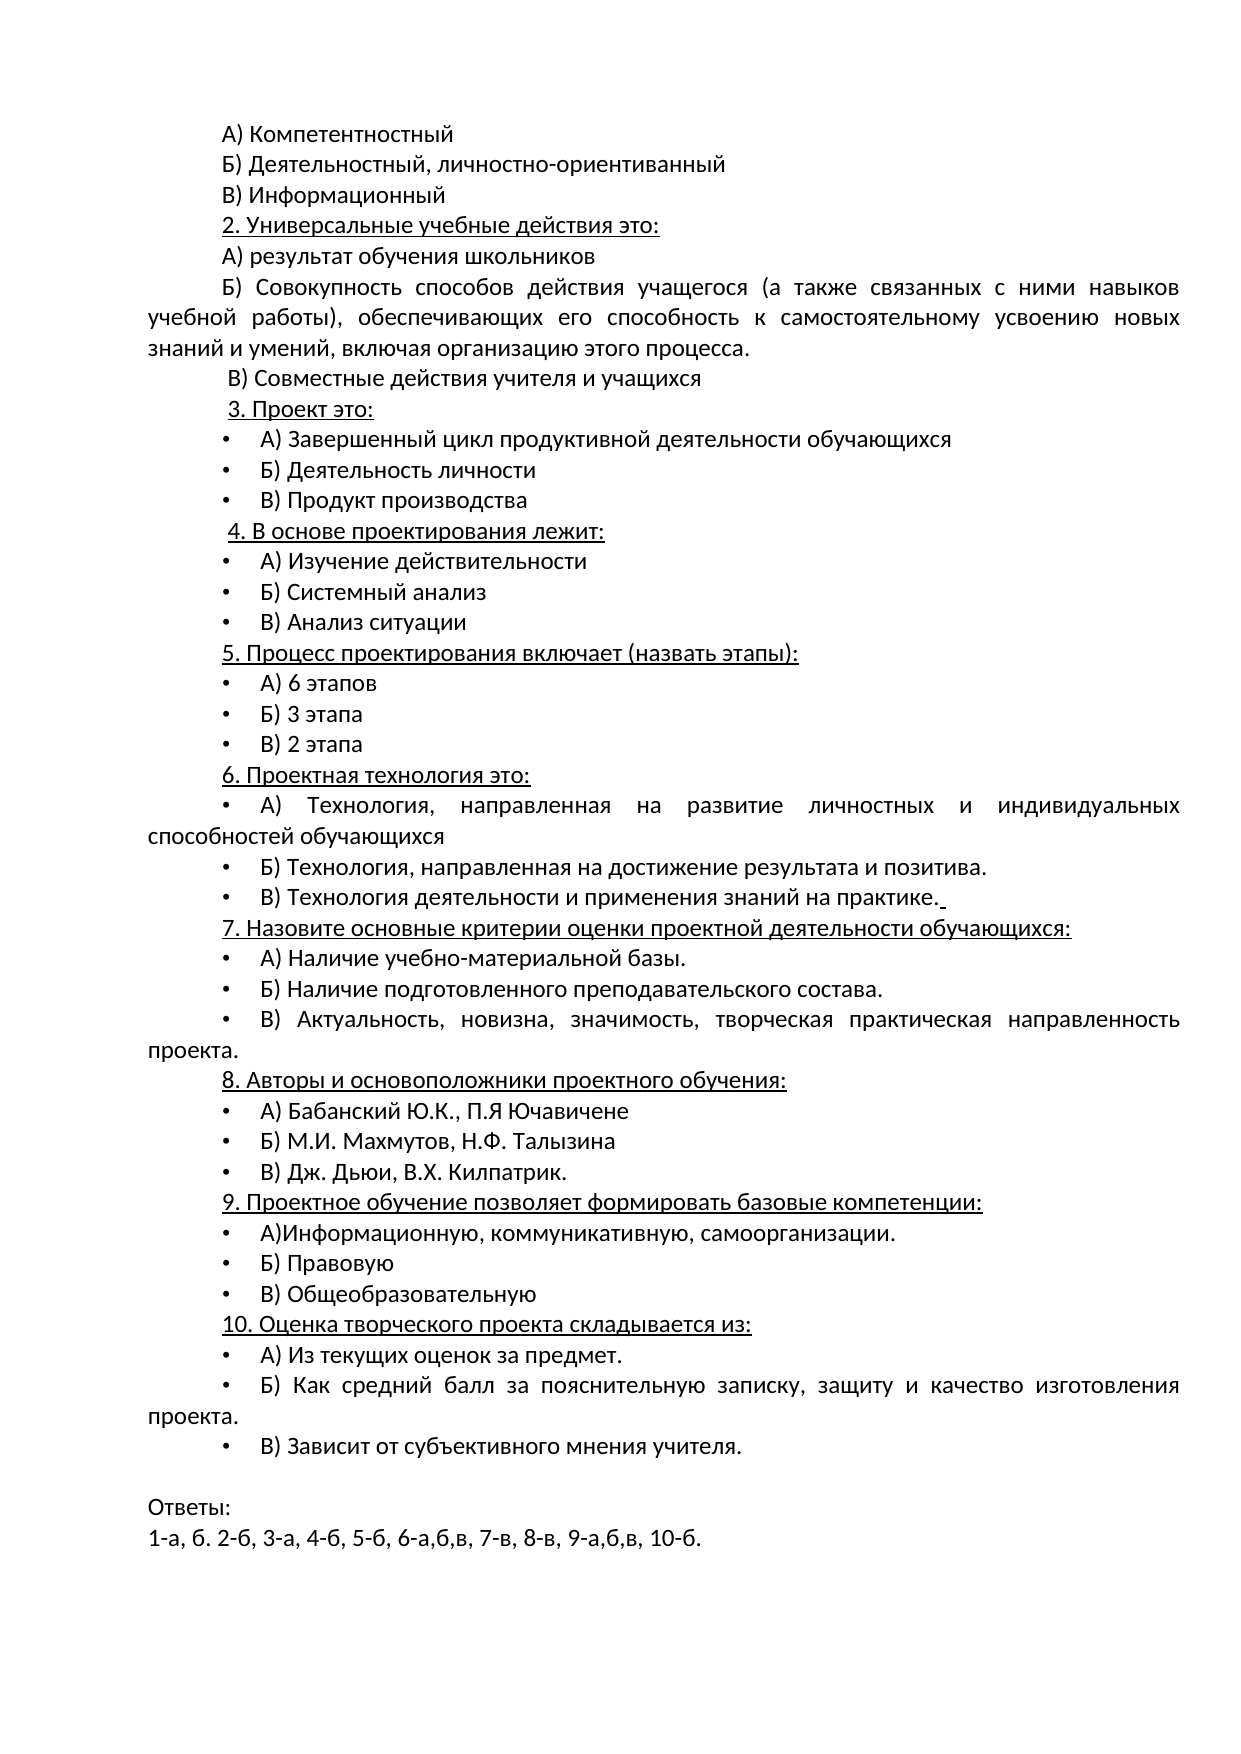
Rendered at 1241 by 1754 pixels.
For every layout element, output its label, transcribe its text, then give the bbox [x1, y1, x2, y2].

list А) Завершенный цикл продуктивной деятельности обучающихся [148, 423, 1181, 454]
list В) Продукт производства [148, 484, 1181, 515]
list Б) Как средний балл за пояснительную записку, защиту и качество изготовления проекта. [148, 1369, 1181, 1431]
text В) Информационный [148, 179, 1181, 210]
text 9. Проектное обучение позволяет формировать базовые компетенции: [148, 1186, 1181, 1217]
list В) Актуальность, новизна, значимость, творческая практическая направленность проекта. [148, 1003, 1181, 1064]
list А) 6 этапов [148, 667, 1181, 698]
text 4. В основе проектирования лежит: [148, 515, 1181, 545]
list В) Технология деятельности и применения знаний на практике. [148, 881, 1181, 912]
text 10. Оценка творческого проекта складывается из: [148, 1308, 1181, 1339]
text Ответы: [148, 1492, 1181, 1522]
list В) 2 этапа [148, 728, 1181, 759]
text 6. Проектная технология это: [148, 759, 1181, 789]
list А) Наличие учебно-материальной базы. [148, 942, 1181, 973]
list Б) 3 этапа [148, 698, 1181, 728]
list В) Дж. Дьюи, В.Х. Килпатрик. [148, 1156, 1181, 1186]
list Б) Технология, направленная на достижение результата и позитива. [148, 851, 1181, 881]
text В) Совместные действия учителя и учащихся [148, 362, 1181, 393]
list В) Зависит от субъективного мнения учителя. [148, 1431, 1181, 1461]
list А)Информационную, коммуникативную, самоорганизации. [148, 1217, 1181, 1247]
text 2. Универсальные учебные действия это: [148, 210, 1181, 240]
list В) Анализ ситуации [148, 606, 1181, 637]
text 8. Авторы и основоположники проектного обучения: [148, 1064, 1181, 1095]
text А) Компетентностный [148, 118, 1181, 149]
text 5. Процесс проектирования включает (назвать этапы): [148, 637, 1181, 667]
list Б) Правовую [148, 1247, 1181, 1278]
text 3. Проект это: [148, 393, 1181, 423]
list Б) Деятельность личности [148, 454, 1181, 484]
list В) Общеобразовательную [148, 1278, 1181, 1308]
text Б) Совокупность способов действия учащегося (а также связанных с ними навыков учебной работы), обеспечивающих его способность к самостоятельному усвоению новых знаний и умений, включая организацию этого процесса. [148, 271, 1181, 362]
text А) результат обучения школьников [148, 240, 1181, 271]
list Б) М.И. Махмутов, Н.Ф. Талызина [148, 1125, 1181, 1156]
list А) Изучение действительности [148, 545, 1181, 576]
list Б) Наличие подготовленного преподавательского состава. [148, 973, 1181, 1003]
text Б) Деятельностный, личностно-ориентиванный [148, 149, 1181, 179]
list А) Технология, направленная на развитие личностных и индивидуальных способностей обучающихся [148, 789, 1181, 851]
list А) Бабанский Ю.К., П.Я Ючавичене [148, 1095, 1181, 1125]
list А) Из текущих оценок за предмет. [148, 1339, 1181, 1369]
text 1-а, б. 2-б, 3-а, 4-б, 5-б, 6-а,б,в, 7-в, 8-в, 9-а,б,в, 10-б. [148, 1522, 1181, 1553]
list Б) Системный анализ [148, 576, 1181, 606]
text 7. Назовите основные критерии оценки проектной деятельности обучающихся: [148, 912, 1181, 942]
